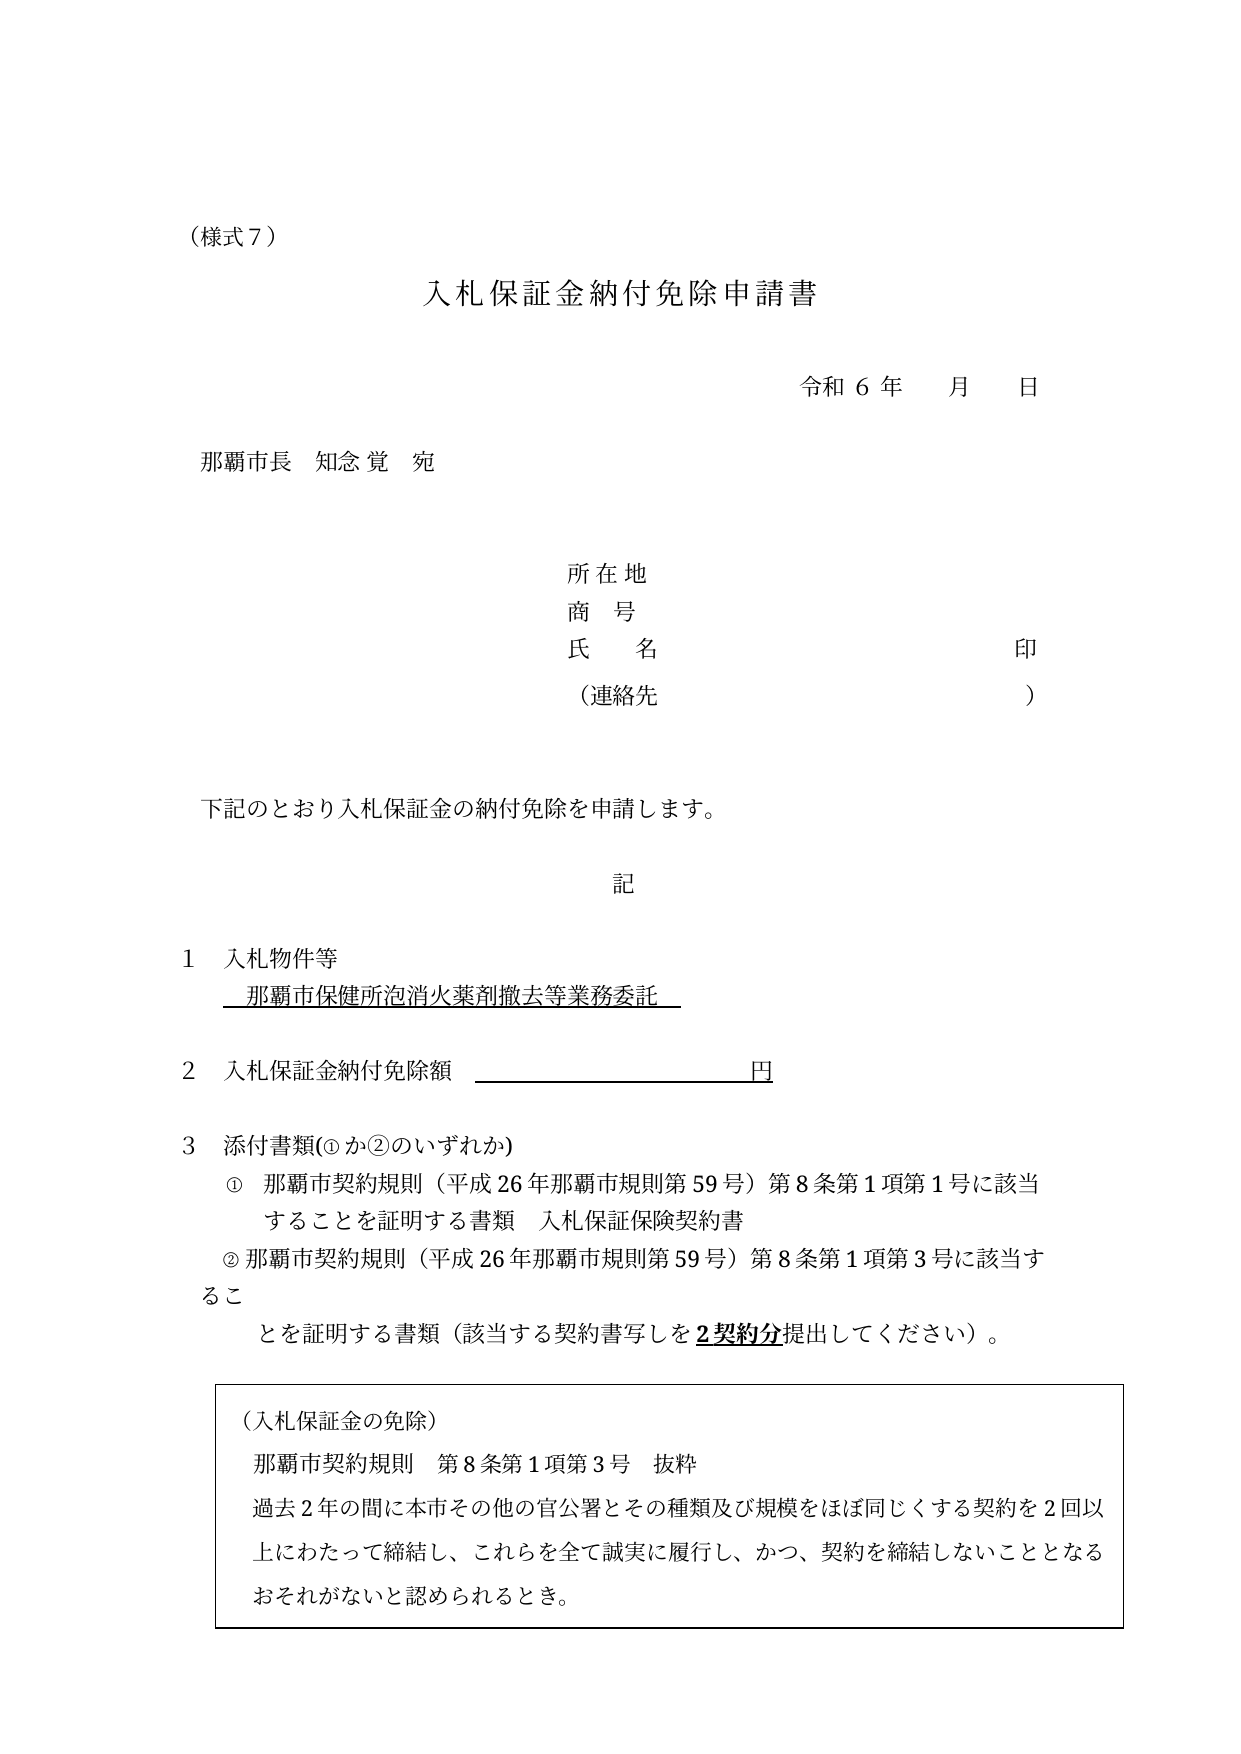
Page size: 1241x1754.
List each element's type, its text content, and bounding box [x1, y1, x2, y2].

text 所 在 地 [177, 554, 1063, 592]
text （様式７） [177, 217, 1063, 254]
text ２ 入札保証金納付免除額 円 [177, 1051, 1063, 1089]
text 下記のとおり入札保証金の納付免除を申請します。 [177, 789, 1063, 826]
text 商 号 [177, 592, 1063, 629]
text 氏 名 印 [177, 629, 1063, 667]
list 那覇市契約規則（平成26年那覇市規則第59号）第8条第1項第1号に該当することを証明する書類 入札保証保険契約書 [226, 1164, 1063, 1239]
text 令和 ６ 年 月 日 [177, 367, 1040, 404]
text 入札保証金納付免除申請書 [177, 254, 1063, 329]
text 那覇市長 知念 覚 宛 [177, 442, 1063, 479]
text ３ 添付書類(かのいずれか) [177, 1126, 1063, 1164]
text とを証明する書類（該当する契約書写しを2契約分提出してください）。 [199, 1314, 1063, 1351]
text （連絡先 ） [177, 676, 1063, 714]
text 那覇市保健所泡消火薬剤撤去等業務委託 [177, 976, 1063, 1014]
text １ 入札物件等 [177, 939, 1063, 976]
text 記 [177, 864, 1063, 901]
text 那覇市契約規則（平成26年那覇市規則第59号）第8条第1項第3号に該当するこ [199, 1239, 1063, 1314]
